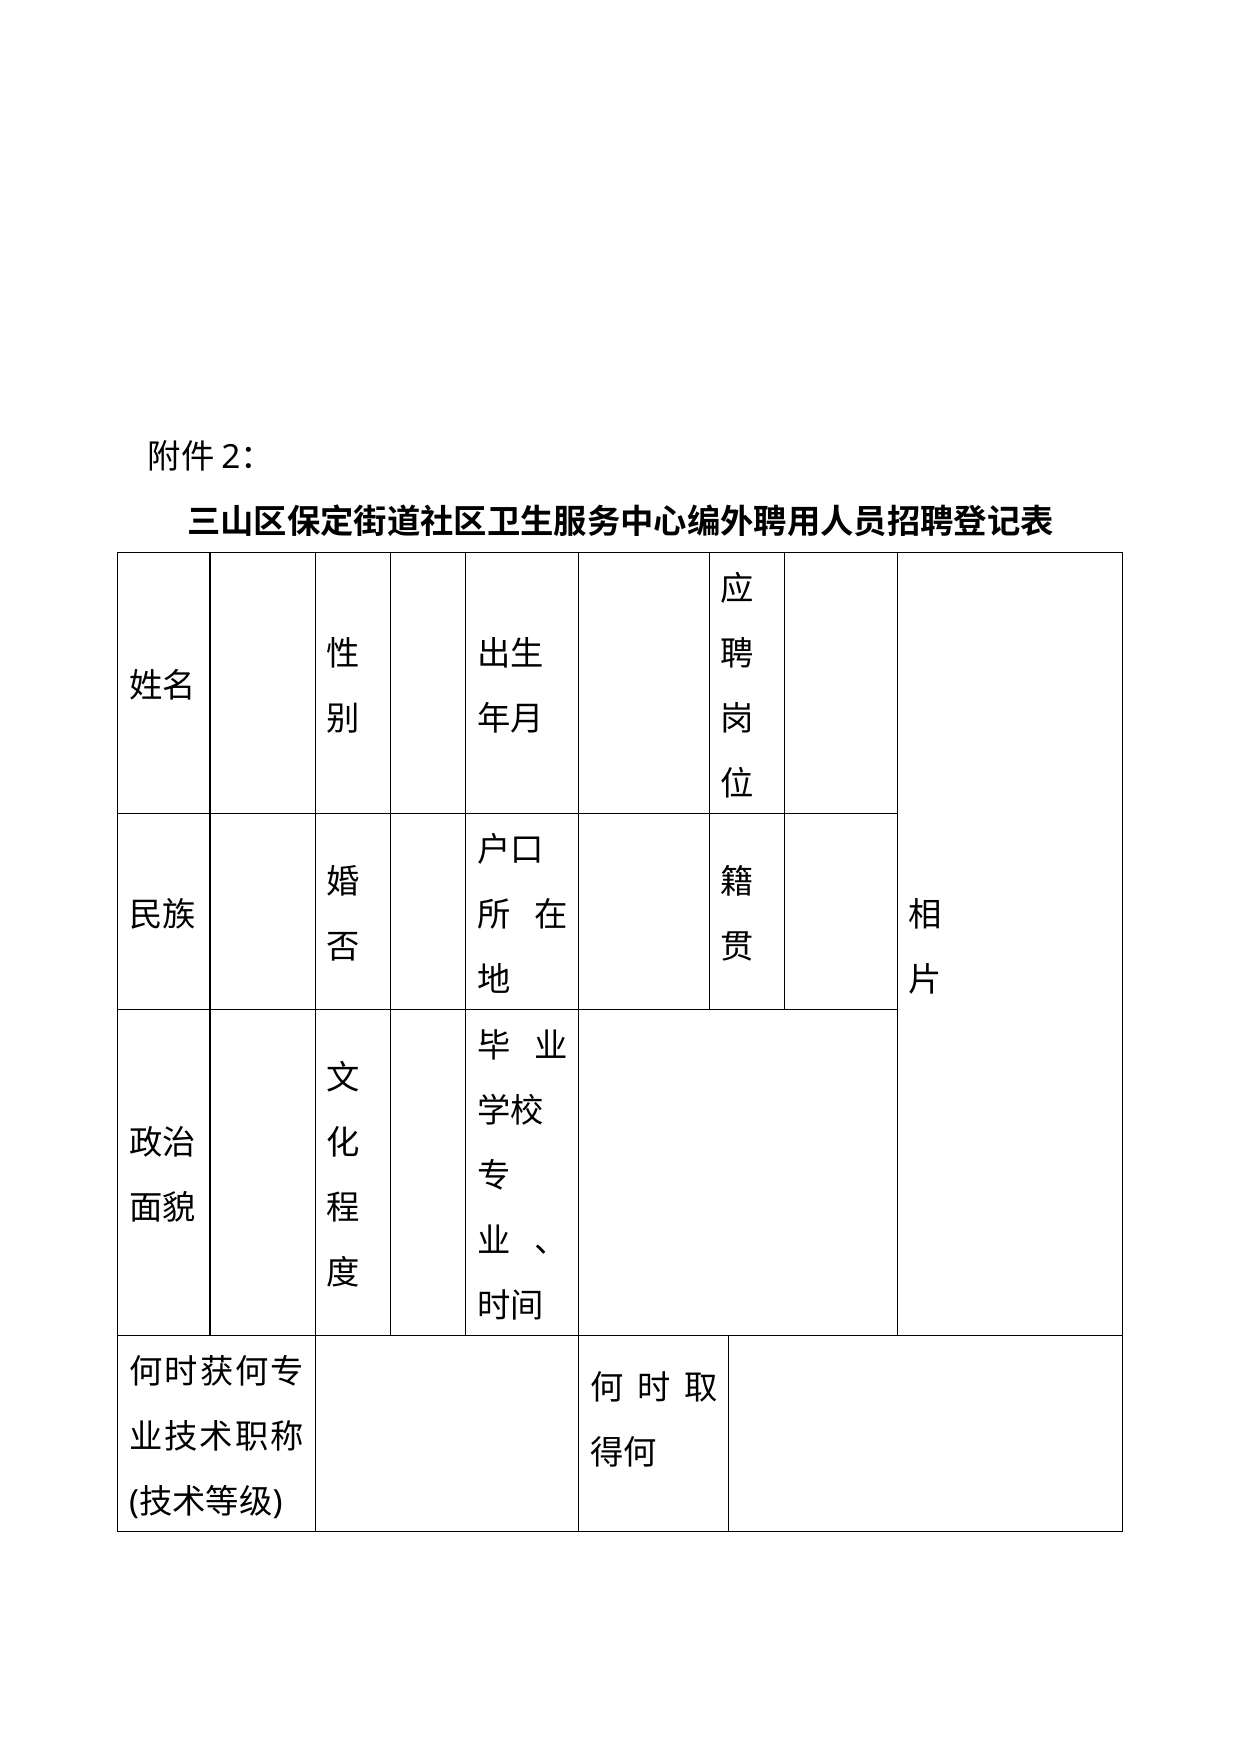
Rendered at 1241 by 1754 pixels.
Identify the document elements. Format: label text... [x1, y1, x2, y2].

table_header [579, 553, 709, 813]
text 附件2： [148, 422, 1092, 487]
table_cell 何时获何专业技术职称(技术等级) [118, 1336, 315, 1531]
table_header [211, 553, 315, 813]
table_cell [579, 1010, 897, 1335]
table_header 应聘岗位 [710, 553, 784, 813]
table_cell [579, 814, 709, 1009]
table_header 姓名 [118, 553, 209, 813]
table_cell [211, 814, 315, 1009]
table_header 相 片 [898, 553, 1122, 1335]
table_header [391, 553, 465, 813]
table_header [785, 553, 897, 813]
table_cell [391, 1010, 465, 1335]
table_cell 婚否 [316, 814, 390, 1009]
table_cell [729, 1336, 1122, 1531]
table_cell 文化程度 [316, 1010, 390, 1335]
table_cell 户口 所在地 [466, 814, 578, 1009]
text 三山区保定街道社区卫生服务中心编外聘用人员招聘登记表 [148, 487, 1092, 552]
table_cell [316, 1336, 578, 1531]
table_cell 何时取得何 [579, 1336, 728, 1531]
table_cell 毕业学校 专业、时间 [466, 1010, 578, 1335]
table_header 出生 年月 [466, 553, 578, 813]
table_cell [785, 814, 897, 1009]
table_header 性 别 [316, 553, 390, 813]
table_cell [211, 1010, 315, 1335]
table_cell [391, 814, 465, 1009]
table_cell 民族 [118, 814, 209, 1009]
table_cell 政治 面貌 [118, 1010, 209, 1335]
table_cell 籍贯 [710, 814, 784, 1009]
